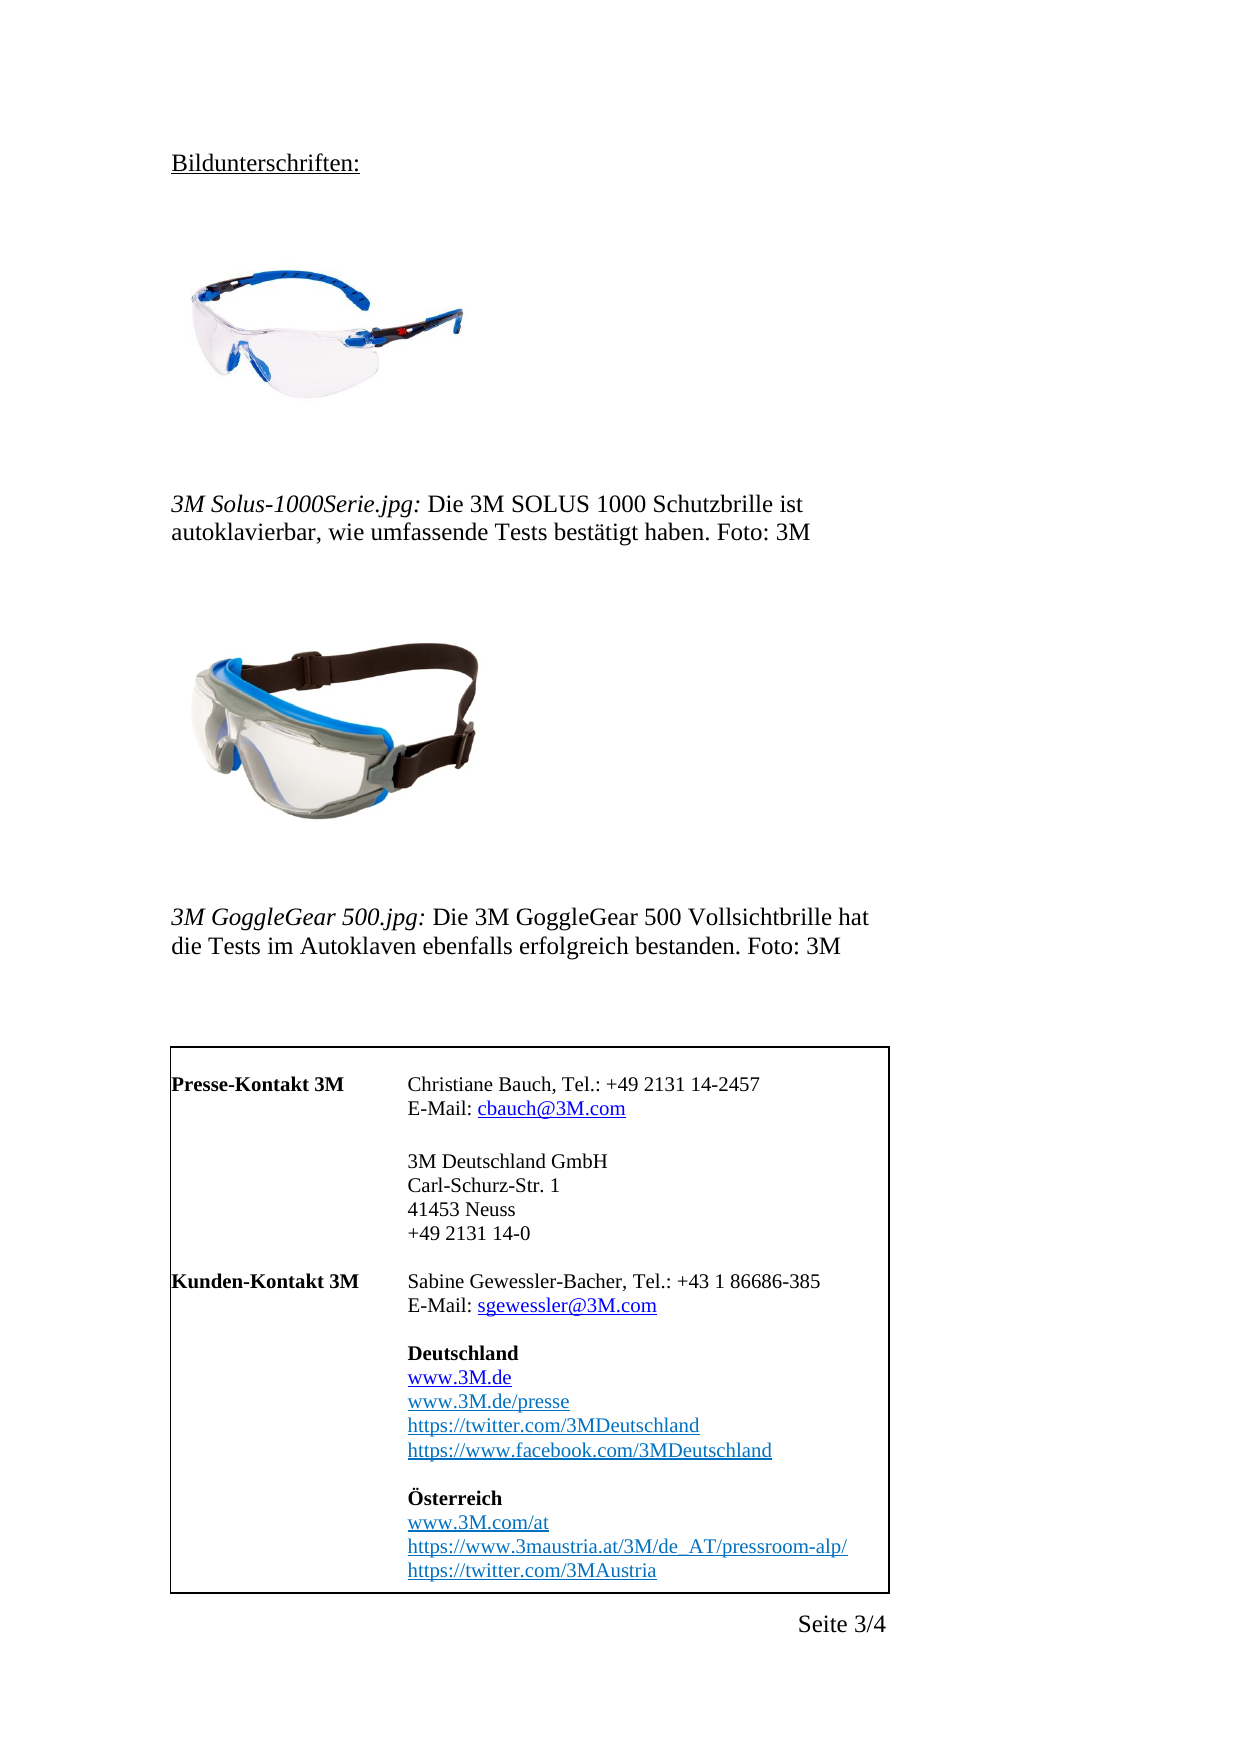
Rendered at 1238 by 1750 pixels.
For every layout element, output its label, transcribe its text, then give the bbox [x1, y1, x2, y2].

picture [171, 575, 499, 903]
text +49 2131 14-0 Kunden-Kontakt 3M Sabine Gewessler-Bacher, Tel.: +43 1 86686-385 [171, 1221, 886, 1293]
text Bildunterschriften: [171, 148, 886, 176]
text www.3M.de [171, 1365, 886, 1389]
text https://www.facebook.com/3MDeutschland [171, 1437, 886, 1462]
text Carl-Schurz-Str. 1 [171, 1173, 886, 1197]
text Presse-Kontakt 3M Christiane Bauch, Tel.: +49 2131 14-2457 [171, 1072, 886, 1096]
text Österreich [171, 1486, 886, 1510]
text https://twitter.com/3MAustria [171, 1556, 888, 1592]
text 3M Solus-1000Serie.jpg: Die 3M SOLUS 1000 Schutzbrille ist autoklavierbar, wie umfassende Tests bestätigt haben. Foto: 3M [171, 489, 886, 546]
text https://www.3maustria.at/3M/de_AT/pressroom-alp/ [171, 1534, 886, 1556]
text Deutschland [171, 1341, 886, 1365]
picture [171, 176, 484, 489]
text www.3M.com/at [171, 1510, 886, 1534]
text 3M Deutschland GmbH [171, 1149, 886, 1173]
text www.3M.de/presse [171, 1389, 886, 1413]
text E-Mail: cbauch@3M.com [171, 1096, 886, 1120]
text 41453 Neuss [171, 1197, 886, 1221]
text https://twitter.com/3MDeutschland [171, 1413, 886, 1437]
text 3M GoggleGear 500.jpg: Die 3M GoggleGear 500 Vollsichtbrille hat die Tests im Autoklaven ebenfalls erfolgreich bestanden. Foto: 3M [171, 902, 886, 960]
text E-Mail: sgewessler@3M.com [171, 1293, 886, 1317]
